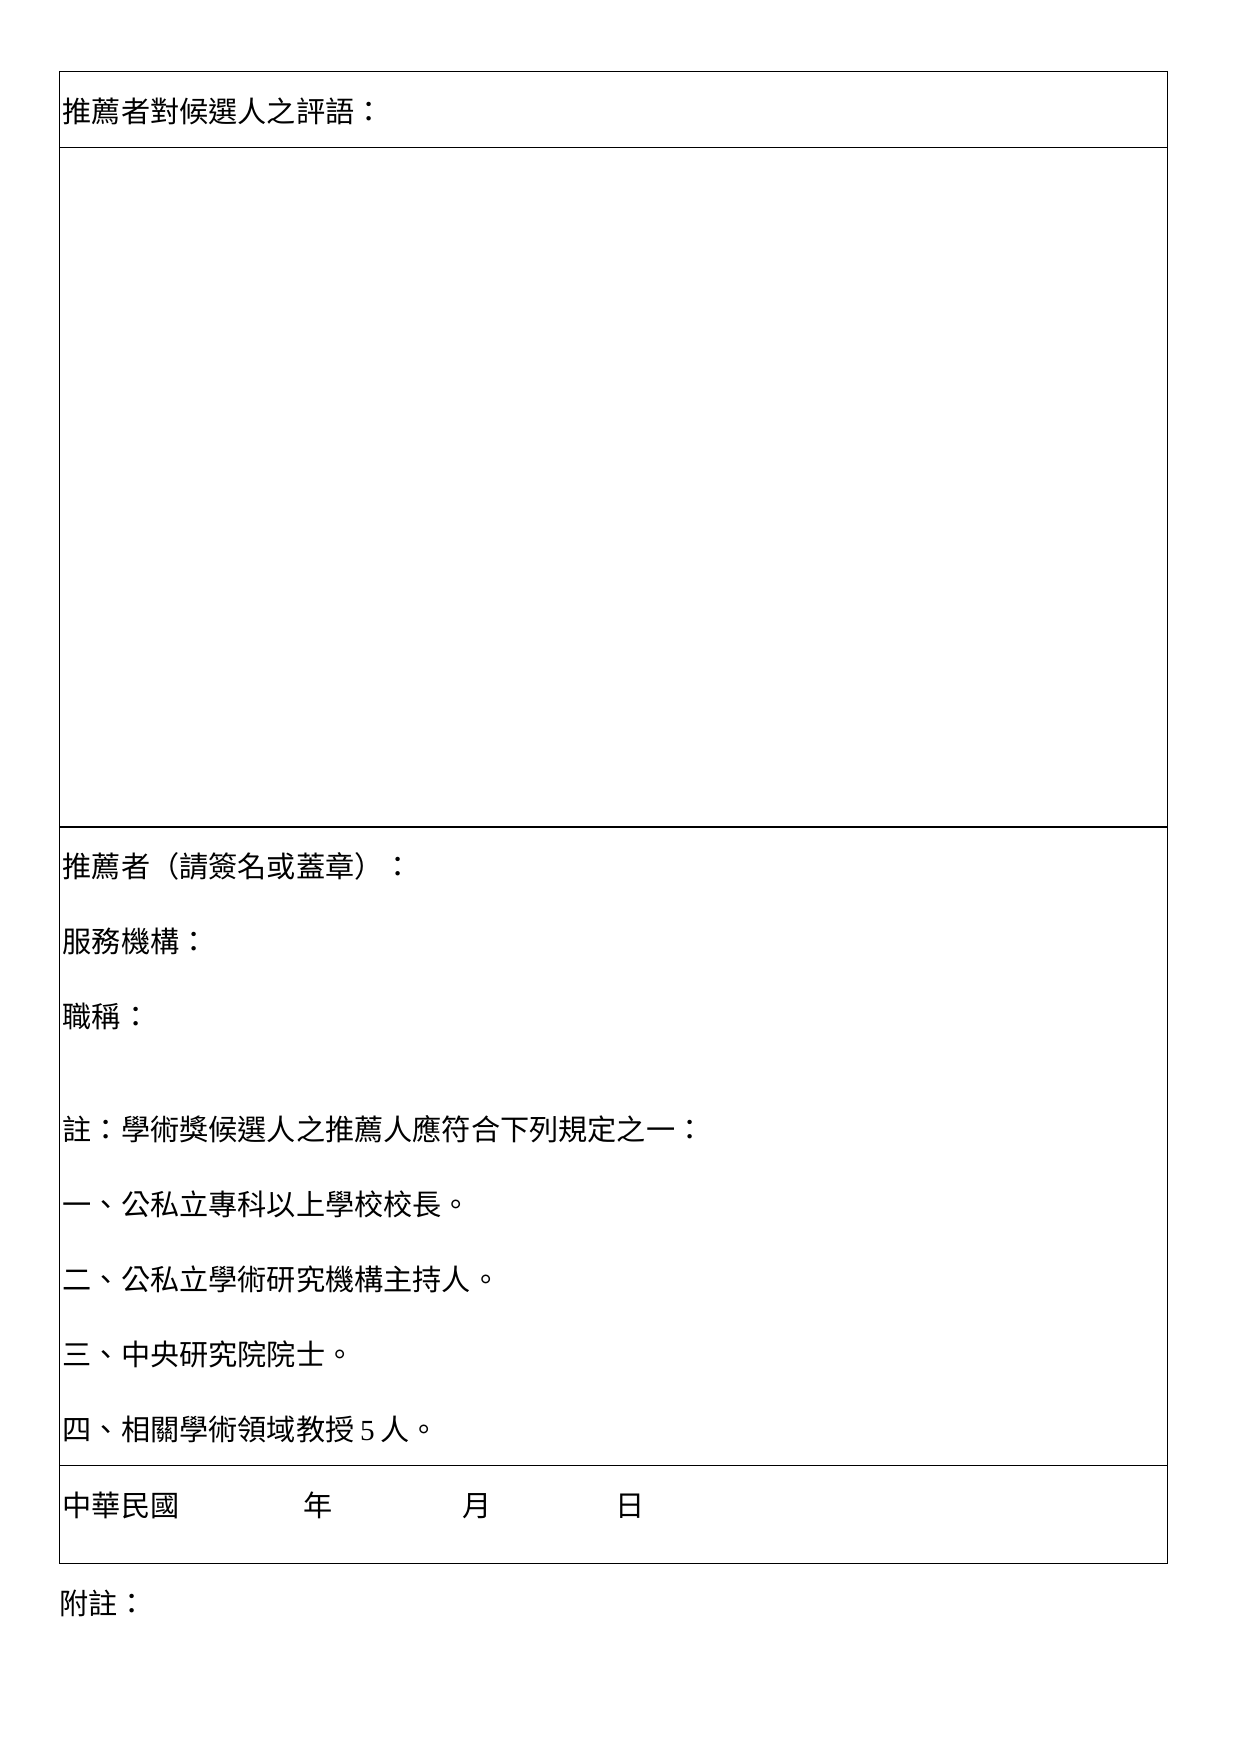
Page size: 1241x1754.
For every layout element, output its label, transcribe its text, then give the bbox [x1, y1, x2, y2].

table_cell 推薦者對候選人之評語： [60, 72, 1167, 147]
table_cell [60, 148, 1167, 826]
text 附註： [59, 1564, 1181, 1639]
table_cell 推薦者（請簽名或蓋章）： 服務機構： 職稱： 註：學術獎候選人之推薦人應符合下列規定之一： 一、公私立專科以上學校校長。 二、公私立學術研究機構主持人。 三、中央研究院院士。 四、相關學術領域教授5人。 [60, 828, 1167, 1465]
table_cell 中華民國 年 月 日 [60, 1466, 1167, 1563]
